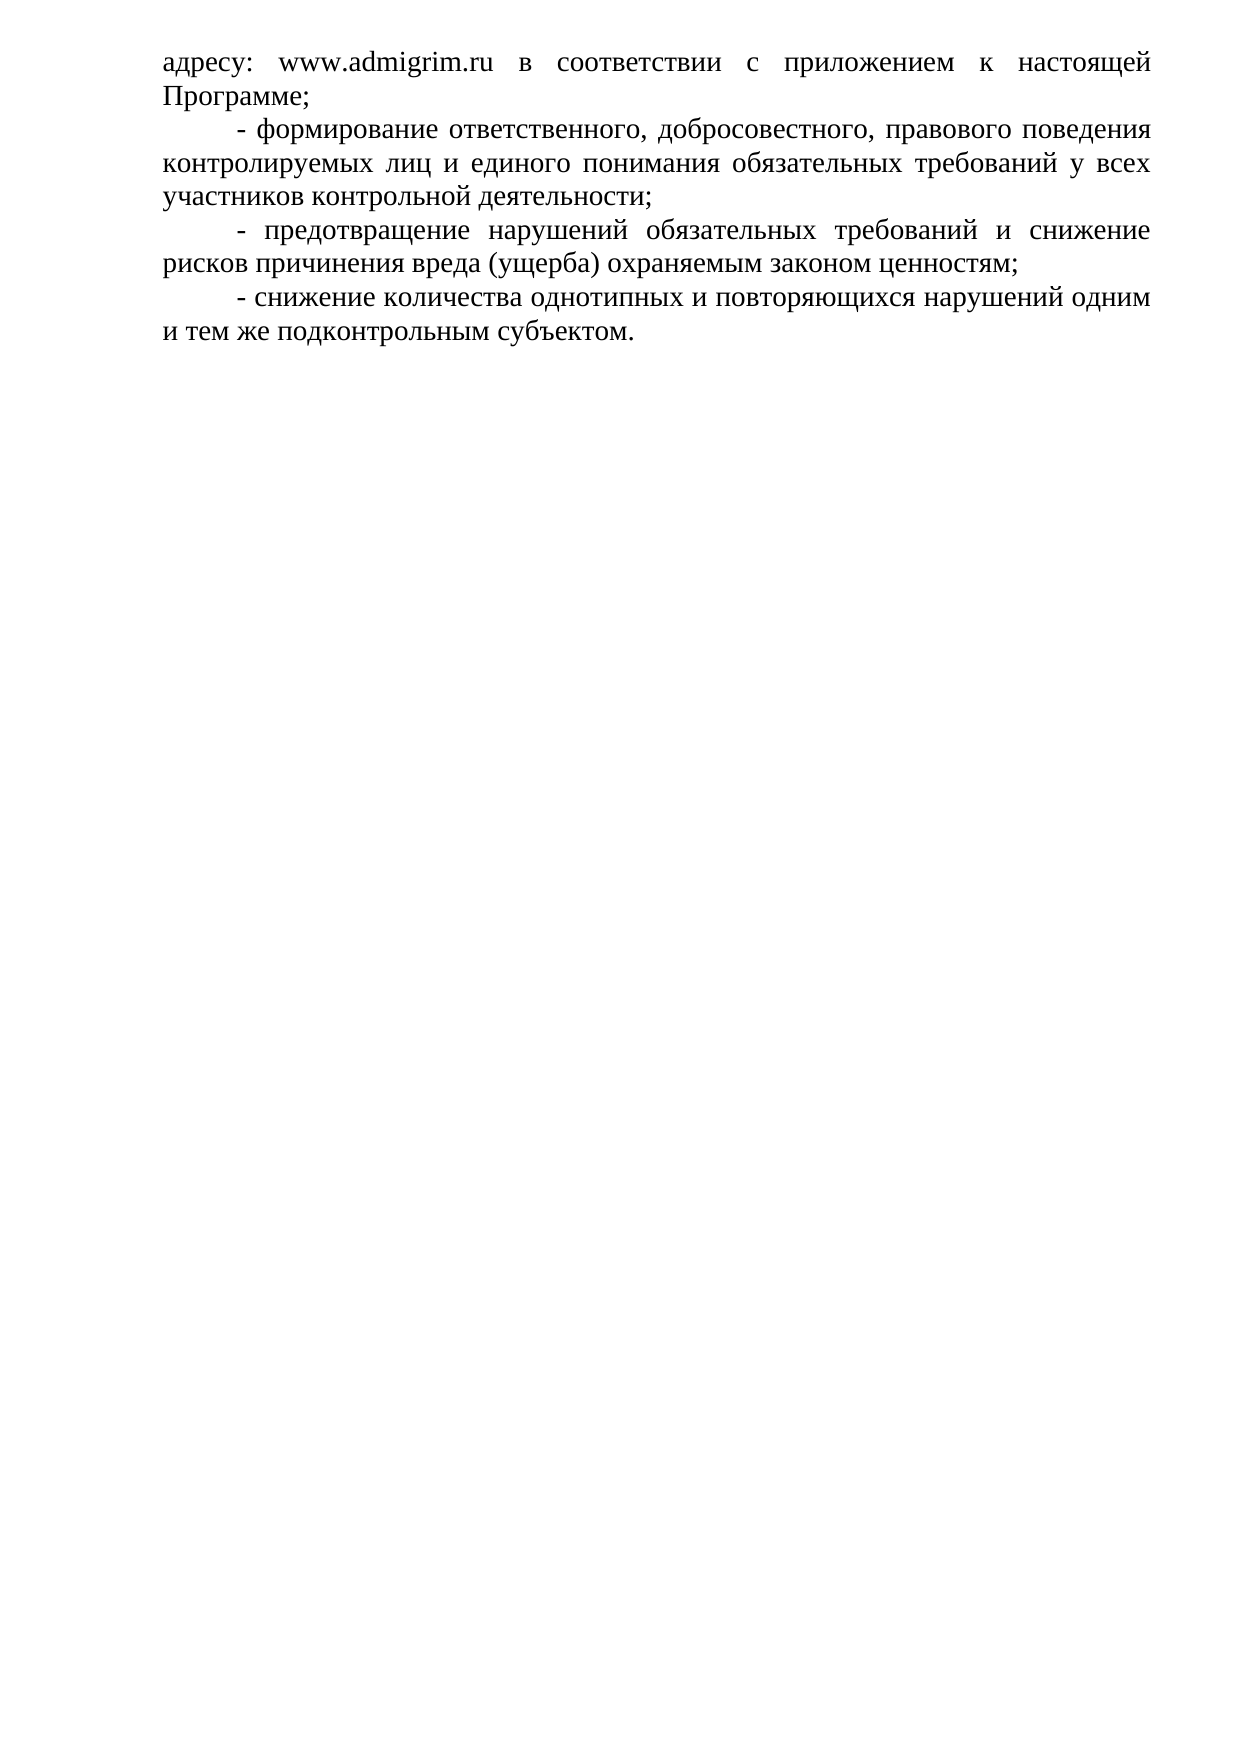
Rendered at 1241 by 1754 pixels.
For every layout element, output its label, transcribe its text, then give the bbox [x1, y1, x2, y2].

text - формирование ответственного, добросовестного, правового поведения контролируемых лиц и единого понимания обязательных требований у всех участников контрольной деятельности; [162, 111, 1152, 212]
text - предотвращение нарушений обязательных требований и снижение рисков причинения вреда (ущерба) охраняемым законом ценностям; [162, 212, 1152, 279]
text - снижение количества однотипных и повторяющихся нарушений одним и тем же подконтрольным субъектом. [162, 279, 1152, 346]
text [162, 44, 1152, 111]
